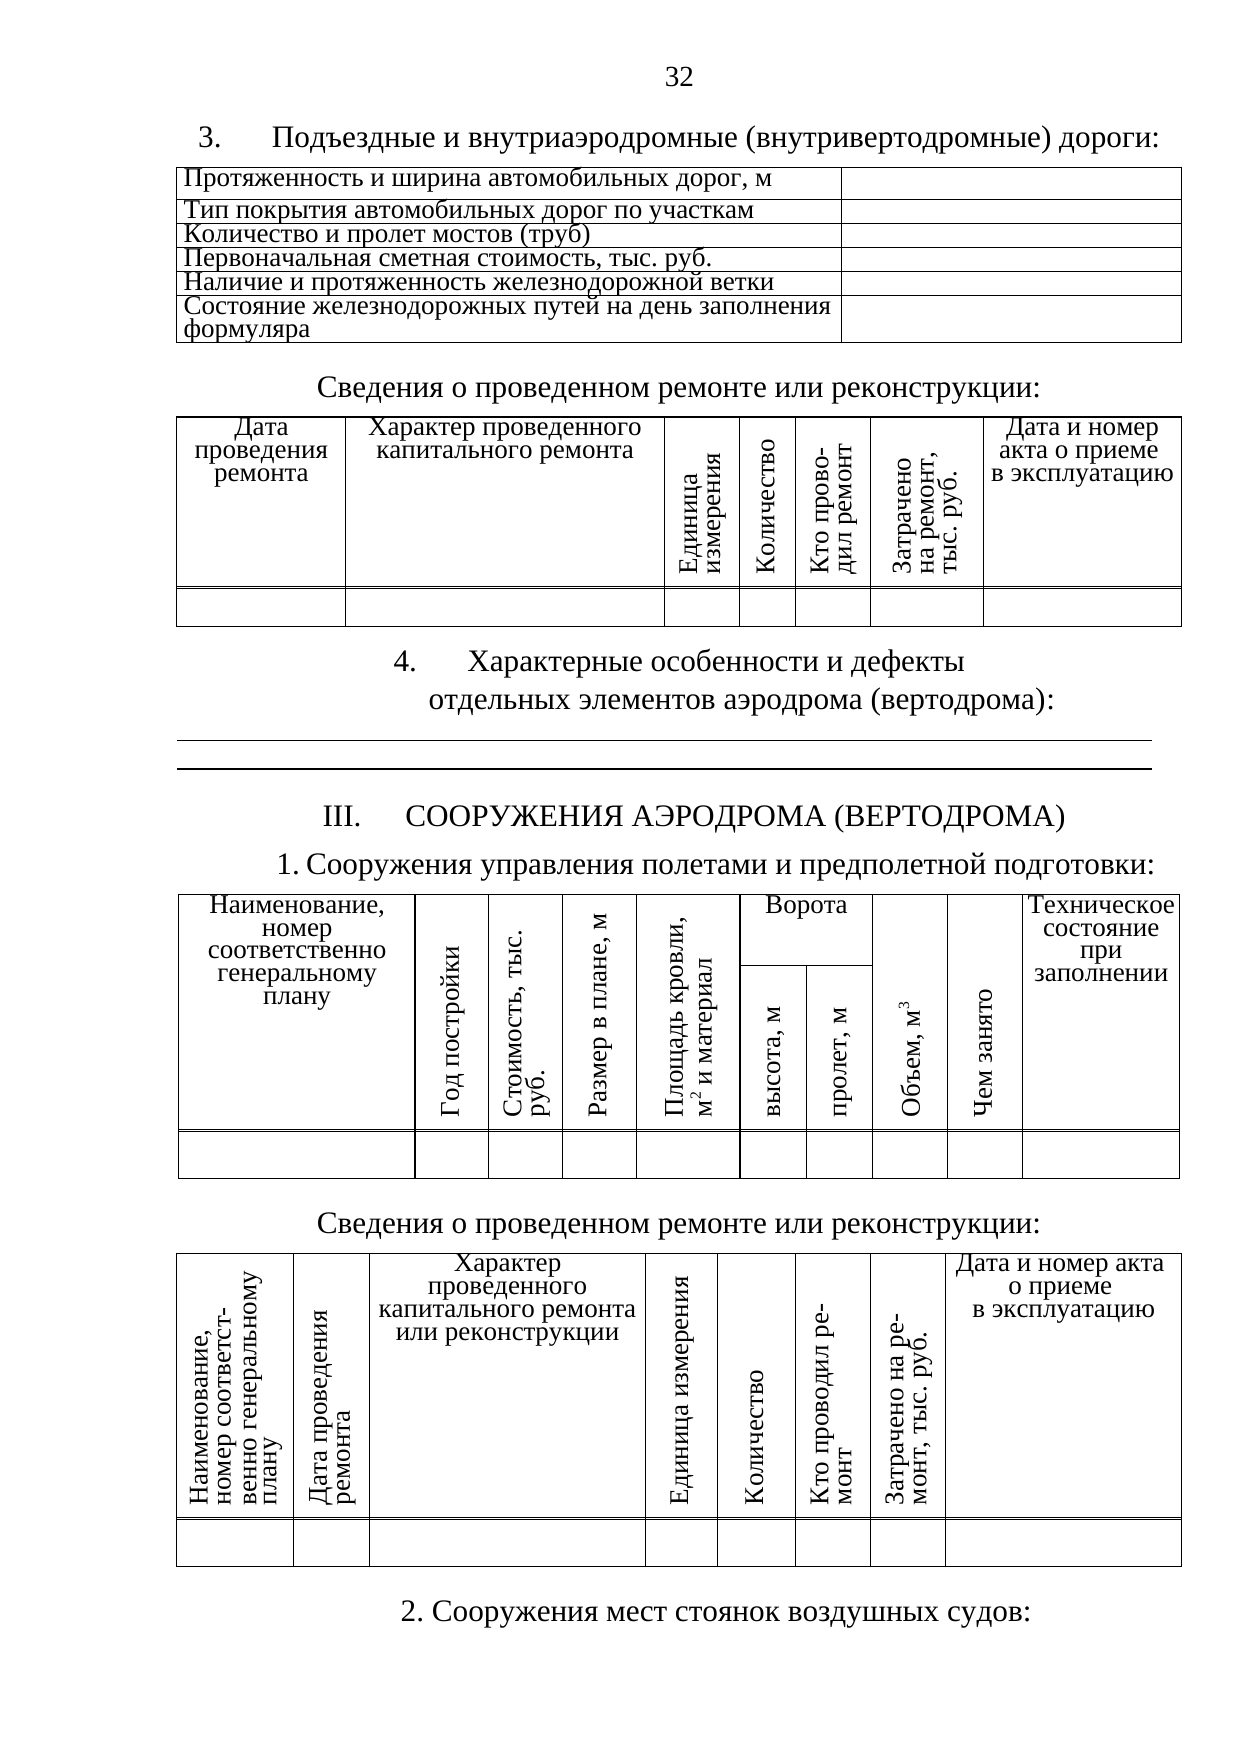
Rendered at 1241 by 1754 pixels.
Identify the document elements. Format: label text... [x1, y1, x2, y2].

table_cell [1023, 1132, 1179, 1178]
subtitle отдельных элементов аэродрома (вертодрома): [874, 689, 1041, 714]
table_cell [563, 1132, 636, 1178]
table_header Количество [718, 1254, 795, 1517]
table_cell пролет, м [807, 966, 872, 1129]
table_cell [842, 272, 1181, 295]
table_header Протяженность и ширина автомобильных дорог, м [177, 168, 841, 199]
table_cell [807, 1132, 872, 1178]
table_cell [179, 1132, 414, 1178]
table_header Кто прово- дил ремонт [796, 418, 870, 586]
table_cell [842, 248, 1181, 271]
table_header Характер проведенного капитального ремонта [346, 418, 664, 586]
table_cell [796, 589, 870, 626]
table_header Затрачено на ремонт, тыс. руб. [871, 418, 983, 586]
table_cell [796, 1520, 870, 1566]
list Сооружения управления полетами и предполетной подготовки: [177, 845, 1181, 881]
table_cell [873, 1132, 947, 1178]
table_cell Количество и пролет мостов (труб) [584, 224, 841, 247]
table_cell Количество и пролет мостов (труб) [177, 224, 525, 247]
table_header Стоимость, тыс. руб. [489, 895, 562, 1129]
table_header Объем, м3 [873, 895, 947, 1129]
table_cell [842, 296, 1181, 342]
table_cell [842, 224, 1181, 247]
table_header Единица измерения [646, 1254, 717, 1517]
table_cell [871, 589, 983, 626]
table_header Дата проведения ремонта [294, 1254, 369, 1517]
table_cell высота, м [741, 966, 806, 1129]
table_header Наименование, номер соответственно генеральному плану [179, 895, 414, 1129]
table_cell [646, 1520, 717, 1566]
table_cell [370, 1520, 645, 1566]
table_cell [946, 1520, 1181, 1566]
table_header Единица измерения [665, 418, 739, 586]
table_header Размер в плане, м [563, 895, 636, 1129]
table_cell Наличие и протяженность железнодорожной ветки [177, 272, 841, 295]
table_cell Первоначальная сметная стоимость, тыс. руб. [177, 248, 841, 271]
table_cell [842, 200, 1181, 223]
table_cell [718, 1520, 795, 1566]
table_header Год постройки [416, 895, 488, 1129]
list СООРУЖЕНИЯ АЭРОДРОМА (ВЕРТОДРОМА) [177, 797, 1181, 833]
list Подъездные и внутриаэродромные (внутривертодромные) дороги: [177, 118, 1181, 154]
table_header Затрачено на ре- монт, тыс. руб. [871, 1254, 945, 1517]
table_cell [948, 1132, 1022, 1178]
subtitle Характерные особенности и дефекты [892, 652, 1181, 677]
table_cell [984, 589, 1181, 626]
table_header Техническое состояние при заполнении [1023, 895, 1179, 1129]
table_cell [177, 589, 345, 626]
table_header Дата и номер акта о приеме в эксплуатацию [946, 1254, 1181, 1517]
table_cell [416, 1132, 488, 1178]
table_header Характер проведенного капитального ремонта или реконструкции [370, 1254, 645, 1517]
table_header Площадь кровли, м2 и материал [637, 895, 739, 1129]
table_cell [177, 1520, 293, 1566]
table_header Дата проведения ремонта [177, 418, 345, 586]
table_header Чем занято [948, 895, 1022, 1129]
subtitle отдельных элементов аэродрома (вертодрома): [177, 689, 876, 714]
table_cell Тип покрытия автомобильных дорог по участкам [177, 200, 841, 223]
table_cell [741, 1132, 806, 1178]
table_cell [740, 589, 795, 626]
table_header Наименование, номер соответст- венно генеральному плану [177, 1254, 293, 1517]
table_header [842, 168, 1181, 199]
table_cell Состояние железнодорожных путей на день заполнения формуляра [177, 296, 841, 342]
table_header Дата и номер акта о приеме в эксплуатацию [984, 418, 1181, 586]
subtitle отдельных элементов аэродрома (вертодрома): [1039, 689, 1181, 714]
table_cell [637, 1132, 739, 1178]
text 2. Сооружения мест стоянок воздушных судов: [263, 1592, 1169, 1628]
table_header Кто проводил ре- монт [796, 1254, 870, 1517]
table_cell [294, 1520, 369, 1566]
subtitle Сведения о проведенном ремонте или реконструкции: [177, 368, 1181, 404]
table_cell [489, 1132, 562, 1178]
table_cell [665, 589, 739, 626]
table_header Ворота [741, 895, 872, 964]
table_cell [871, 1520, 945, 1566]
table_header Количество [740, 418, 795, 586]
text Сведения о проведенном ремонте или реконструкции: [177, 1204, 1181, 1240]
subtitle Характерные особенности и дефекты [177, 652, 890, 677]
table_cell [346, 589, 664, 626]
